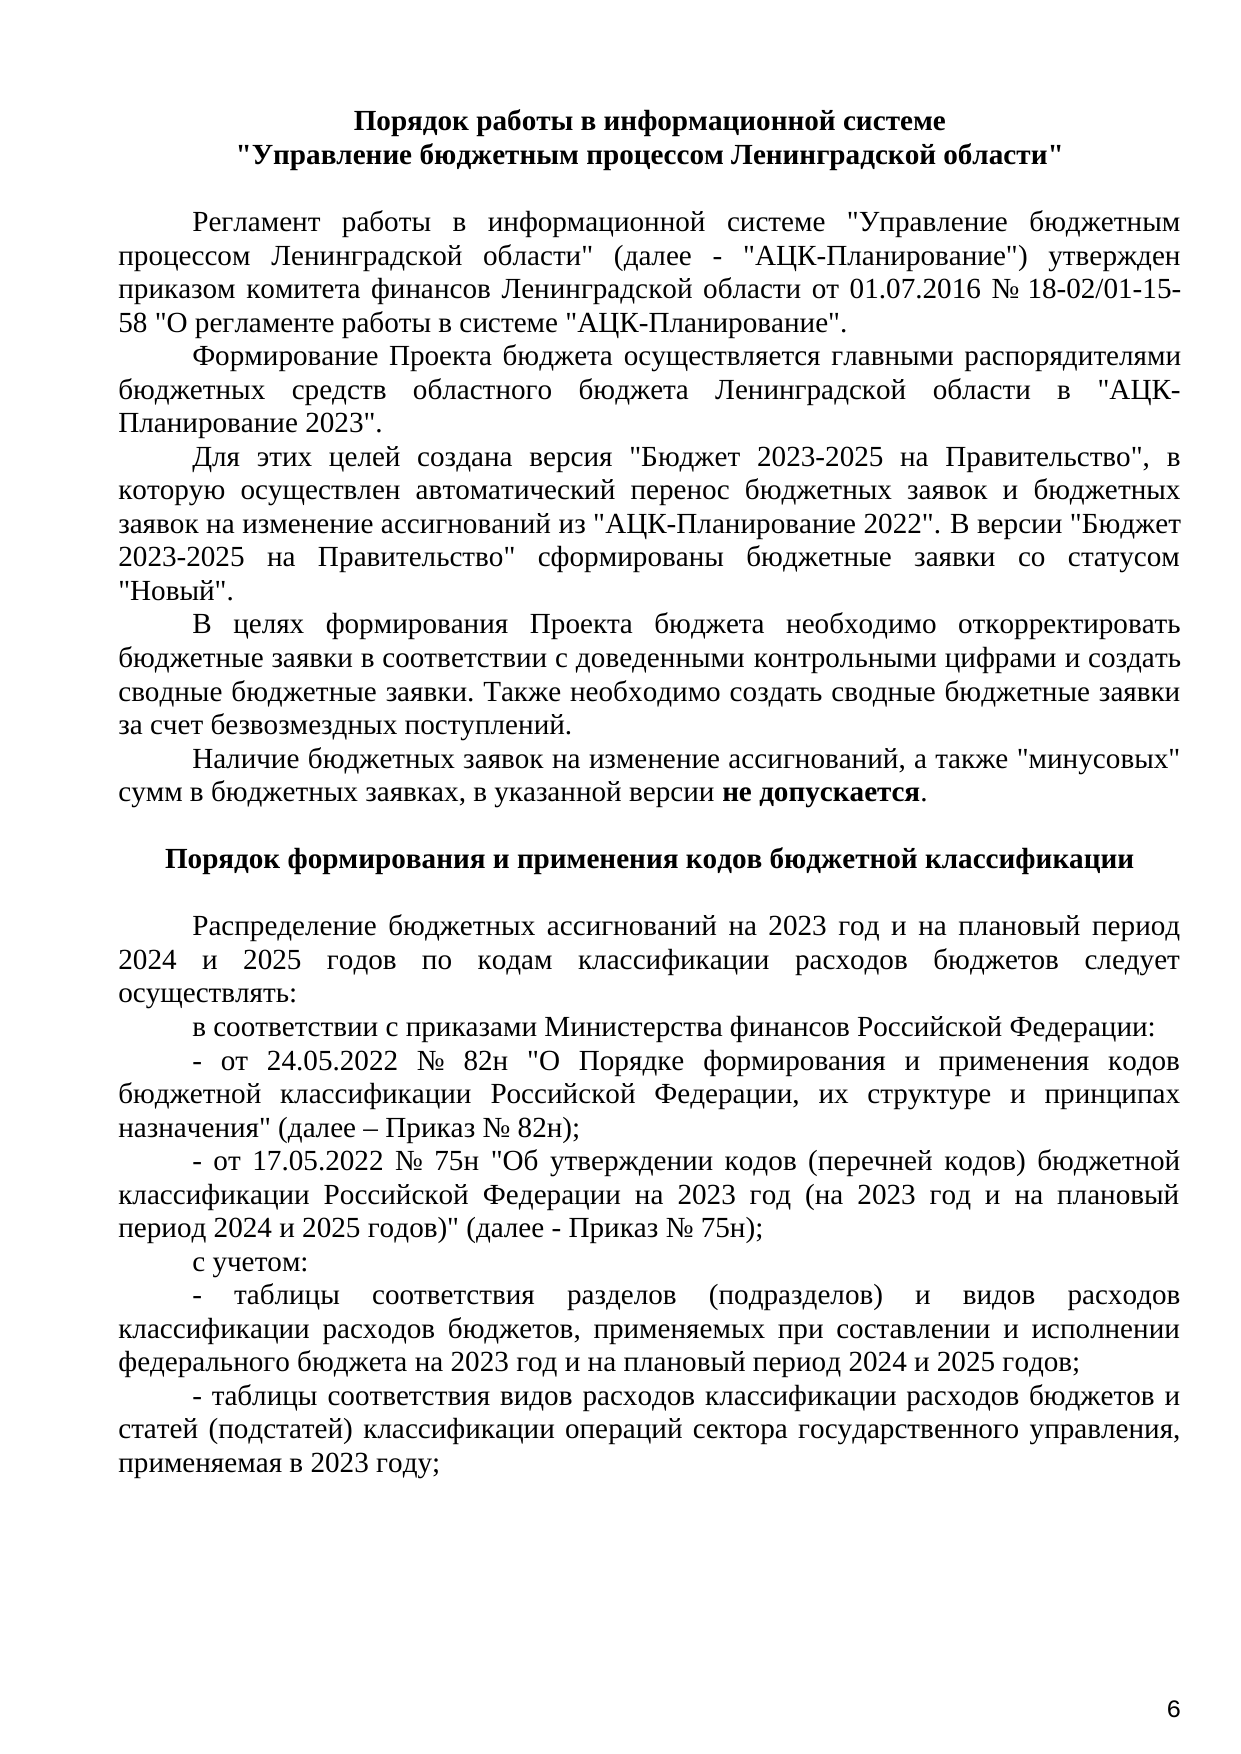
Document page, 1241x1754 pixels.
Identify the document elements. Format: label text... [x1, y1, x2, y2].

text - от 24.05.2022 № 82н "О Порядке формирования и применения кодов бюджетной классификации Российской Федерации, их структуре и принципах назначения" (далее – Приказ № 82н); [118, 1043, 1181, 1143]
text Порядок работы в информационной системе [118, 103, 1181, 137]
text в соответствии с приказами Министерства финансов Российской Федерации: [118, 1009, 1181, 1043]
text Формирование Проекта бюджета осуществляется главными распорядителями бюджетных средств областного бюджета Ленинградской области в "АЦК-Планирование 2023". [118, 338, 1181, 439]
text "Управление бюджетным процессом Ленинградской области" [118, 137, 1181, 171]
text Распределение бюджетных ассигнований на 2023 год и на плановый период 2024 и 2025 годов по кодам классификации расходов бюджетов следует осуществлять: [118, 908, 1181, 1009]
text - таблицы соответствия разделов (подразделов) и видов расходов классификации расходов бюджетов, применяемых при составлении и исполнении федерального бюджета на 2023 год и на плановый период 2024 и 2025 годов; [118, 1277, 1181, 1378]
text - от 17.05.2022 № 75н "Об утверждении кодов (перечней кодов) бюджетной классификации Российской Федерации на 2023 год (на 2023 год и на плановый период 2024 и 2025 годов)" (далее - Приказ № 75н); [118, 1143, 1181, 1244]
text с учетом: [118, 1244, 1181, 1277]
text Порядок формирования и применения кодов бюджетной классификации [118, 841, 1181, 875]
text Для этих целей создана версия "Бюджет 2023-2025 на Правительство", в которую осуществлен автоматический перенос бюджетных заявок и бюджетных заявок на изменение ассигнований из "АЦК-Планирование 2022". В версии "Бюджет 2023-2025 на Правительство" сформированы бюджетные заявки со статусом "Новый". [118, 439, 1181, 607]
text Регламент работы в информационной системе "Управление бюджетным процессом Ленинградской области" (далее - "АЦК-Планирование") утвержден приказом комитета финансов Ленинградской области от 01.07.2016 № 18-02/01-15-58 "О регламенте работы в системе "АЦК-Планирование". [118, 204, 1181, 338]
text Наличие бюджетных заявок на изменение ассигнований, а также "минусовых" сумм в бюджетных заявках, в указанной версии не допускается. [118, 741, 1181, 808]
text В целях формирования Проекта бюджета необходимо откорректировать бюджетные заявки в соответствии с доведенными контрольными цифрами и создать сводные бюджетные заявки. Также необходимо создать сводные бюджетные заявки за счет безвозмездных поступлений. [118, 607, 1181, 741]
text - таблицы соответствия видов расходов классификации расходов бюджетов и статей (подстатей) классификации операций сектора государственного управления, применяемая в 2023 году; [118, 1378, 1181, 1479]
